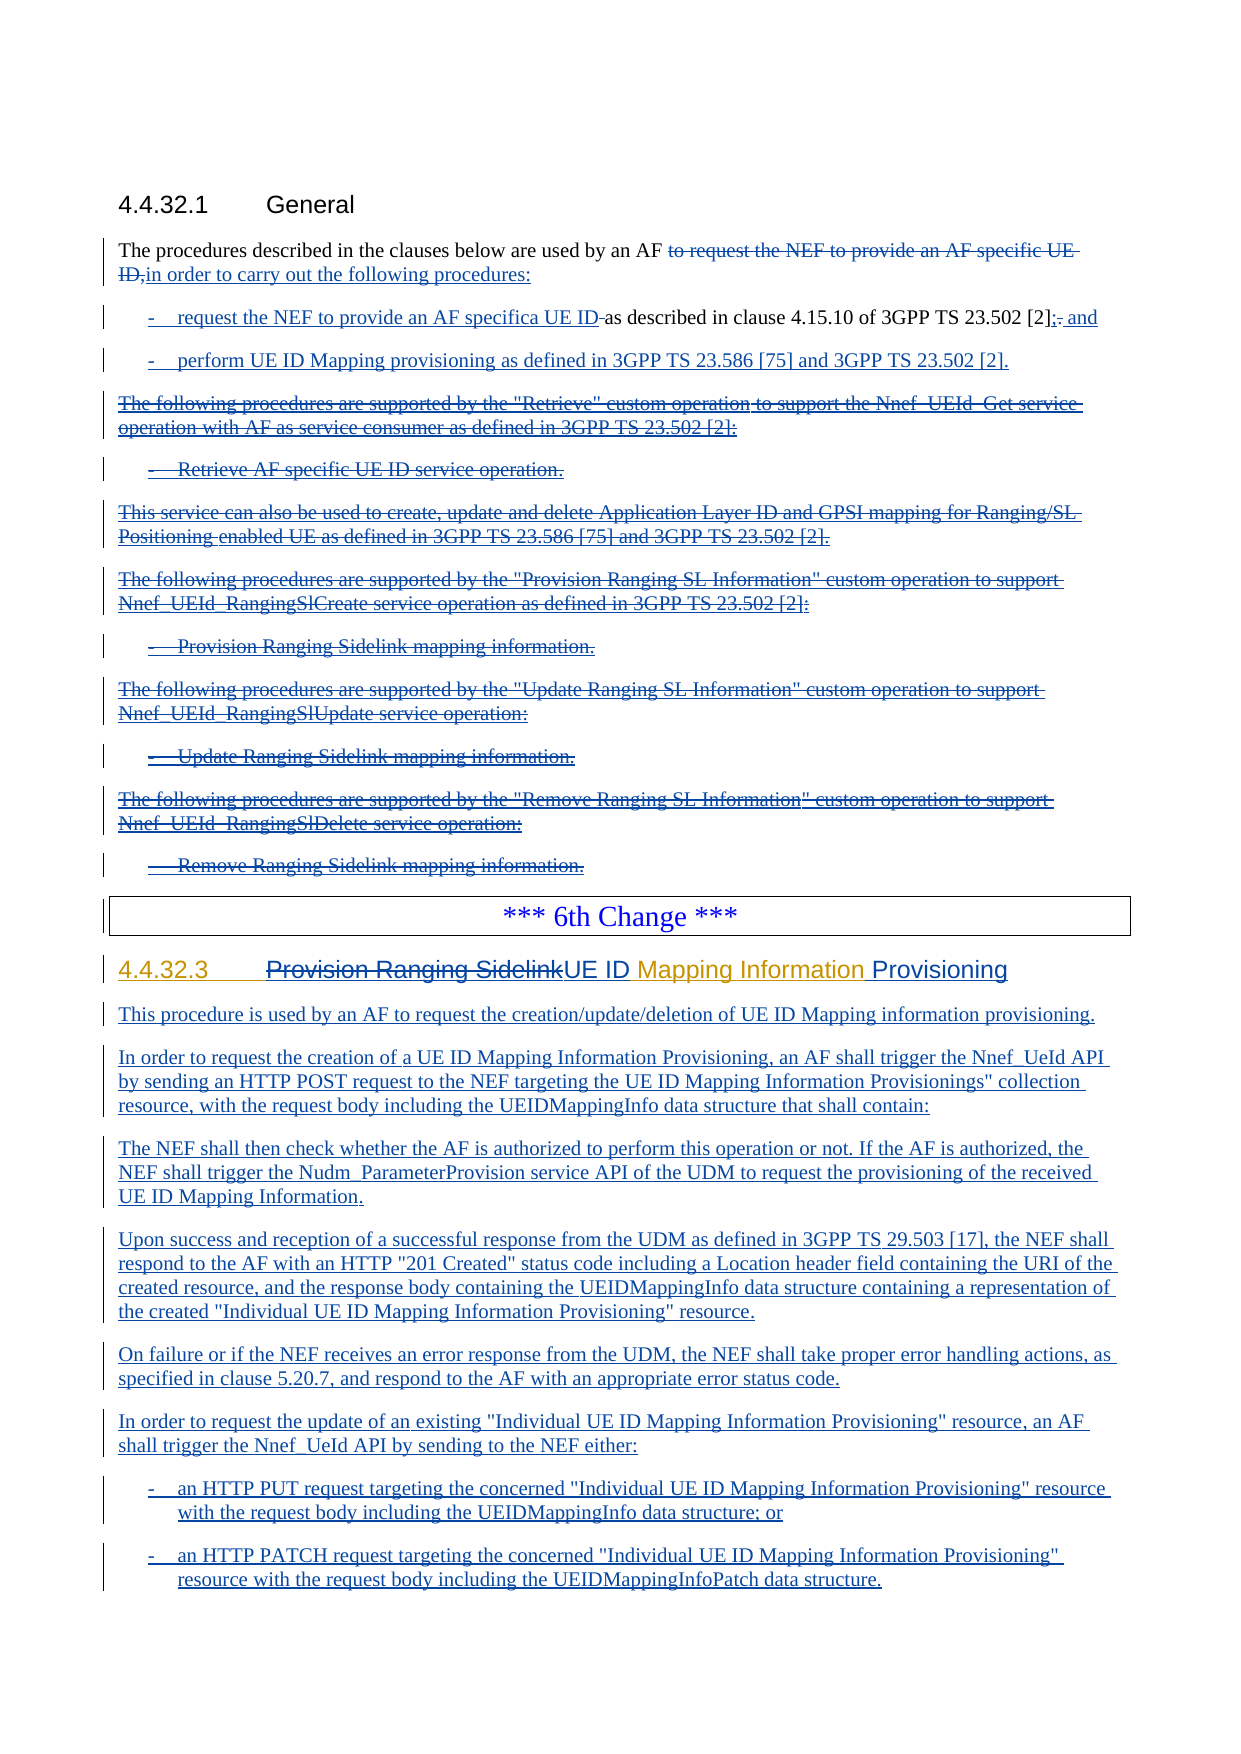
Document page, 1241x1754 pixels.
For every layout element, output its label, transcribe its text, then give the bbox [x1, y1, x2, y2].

subtitle 4.4.32.1 General [118, 191, 1122, 219]
text as described in clause 4.15.10 of 3GPP TS 23.502 [2] [148, 305, 1122, 329]
text *** 6th Change *** [110, 897, 1130, 935]
text The procedures described in the clauses below are used by an AF [118, 238, 1122, 286]
